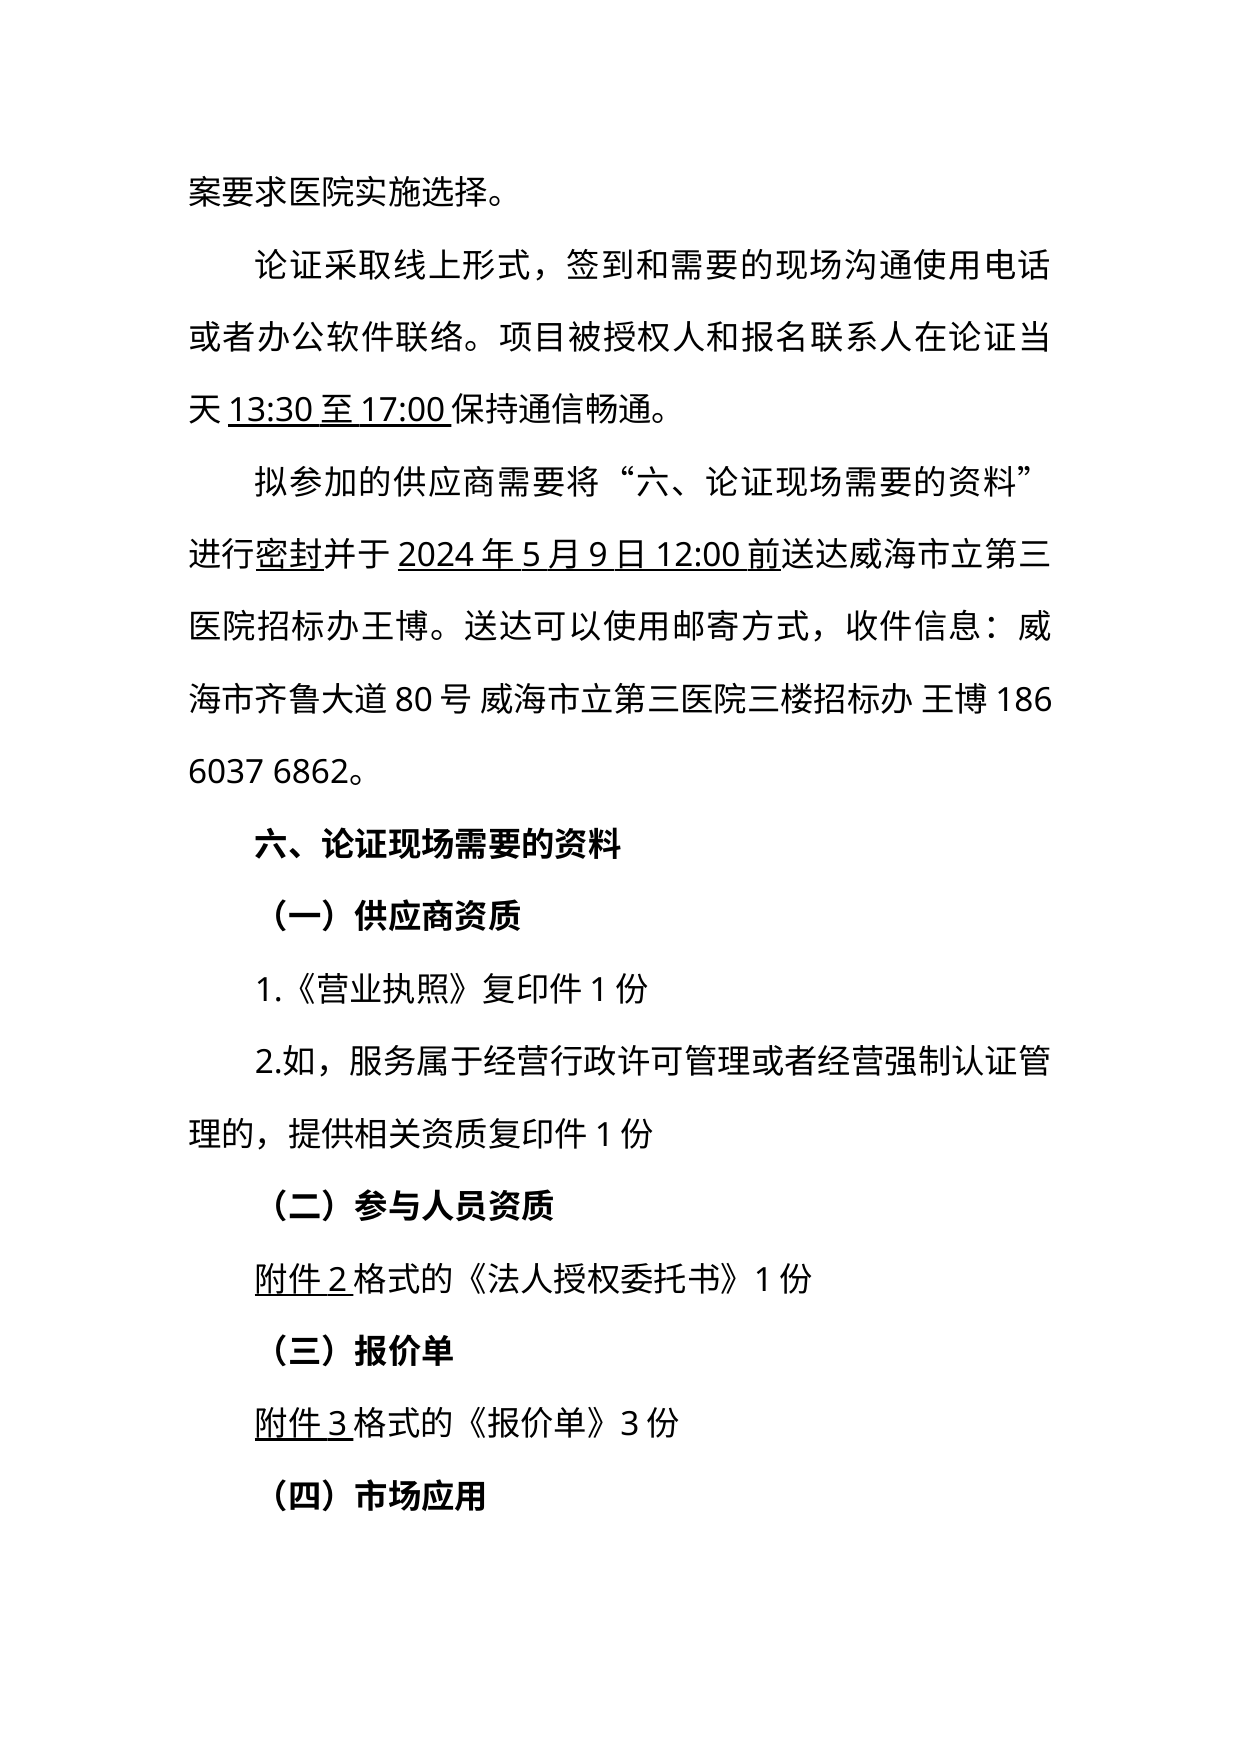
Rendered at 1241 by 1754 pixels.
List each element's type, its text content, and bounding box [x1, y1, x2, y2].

list 六、论证现场需要的资料 [188, 818, 1052, 866]
list （四）市场应用 [188, 1470, 1052, 1518]
list 1.《营业执照》复印件1份 [188, 962, 1052, 1011]
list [188, 166, 1052, 214]
list 论证采取线上形式，签到和需要的现场沟通使用电话或者办公软件联络。项目被授权人和报名联系人在论证当天13:30至17:00保持通信畅通。 [188, 238, 1052, 431]
list 拟参加的供应商需要将“六、论证现场需要的资料”进行密封并于2024年5月9日12:00前送达威海市立第三医院招标办王博。送达可以使用邮寄方式，收件信息：威海市齐鲁大道80号 威海市立第三医院三楼招标办 王博 186 6037 6862。 [188, 456, 1052, 793]
list 2.如，服务属于经营行政许可管理或者经营强制认证管理的，提供相关资质复印件1份 [188, 1035, 1052, 1156]
list （三）报价单 [188, 1325, 1052, 1373]
list （二）参与人员资质 [188, 1180, 1052, 1228]
list 附件2格式的《法人授权委托书》1份 [188, 1252, 1052, 1301]
list （一）供应商资质 [188, 890, 1052, 938]
list 附件3格式的《报价单》3份 [188, 1397, 1052, 1446]
